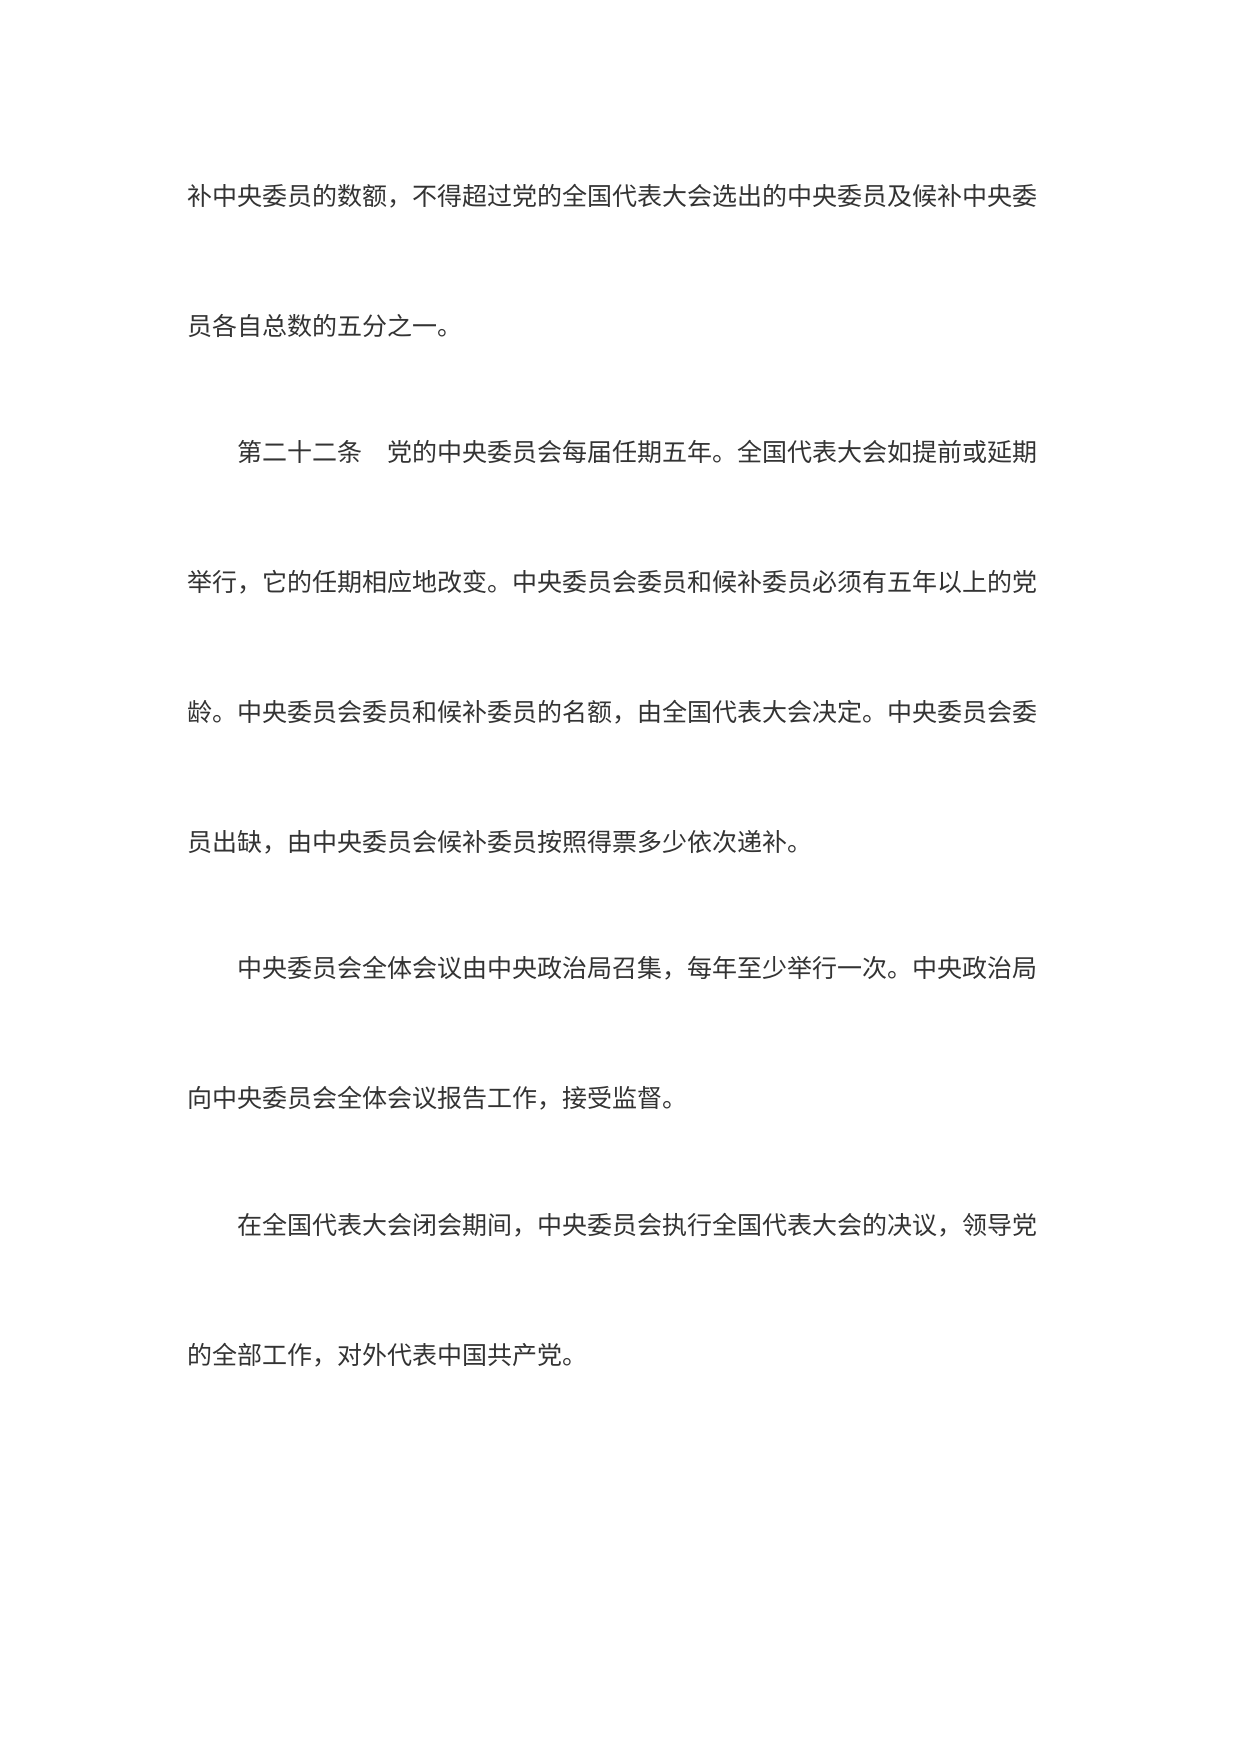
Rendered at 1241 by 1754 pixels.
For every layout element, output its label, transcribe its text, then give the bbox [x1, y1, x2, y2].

text 中央委员会全体会议由中央政治局召集，每年至少举行一次。中央政治局向中央委员会全体会议报告工作，接受监督。 [187, 934, 1053, 1129]
text 第二十二条 党的中央委员会每届任期五年。全国代表大会如提前或延期举行，它的任期相应地改变。中央委员会委员和候补委员必须有五年以上的党龄。中央委员会委员和候补委员的名额，由全国代表大会决定。中央委员会委员出缺，由中央委员会候补委员按照得票多少依次递补。 [187, 418, 1053, 873]
text 在全国代表大会闭会期间，中央委员会执行全国代表大会的决议，领导党的全部工作，对外代表中国共产党。 [187, 1191, 1053, 1386]
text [187, 162, 1053, 357]
